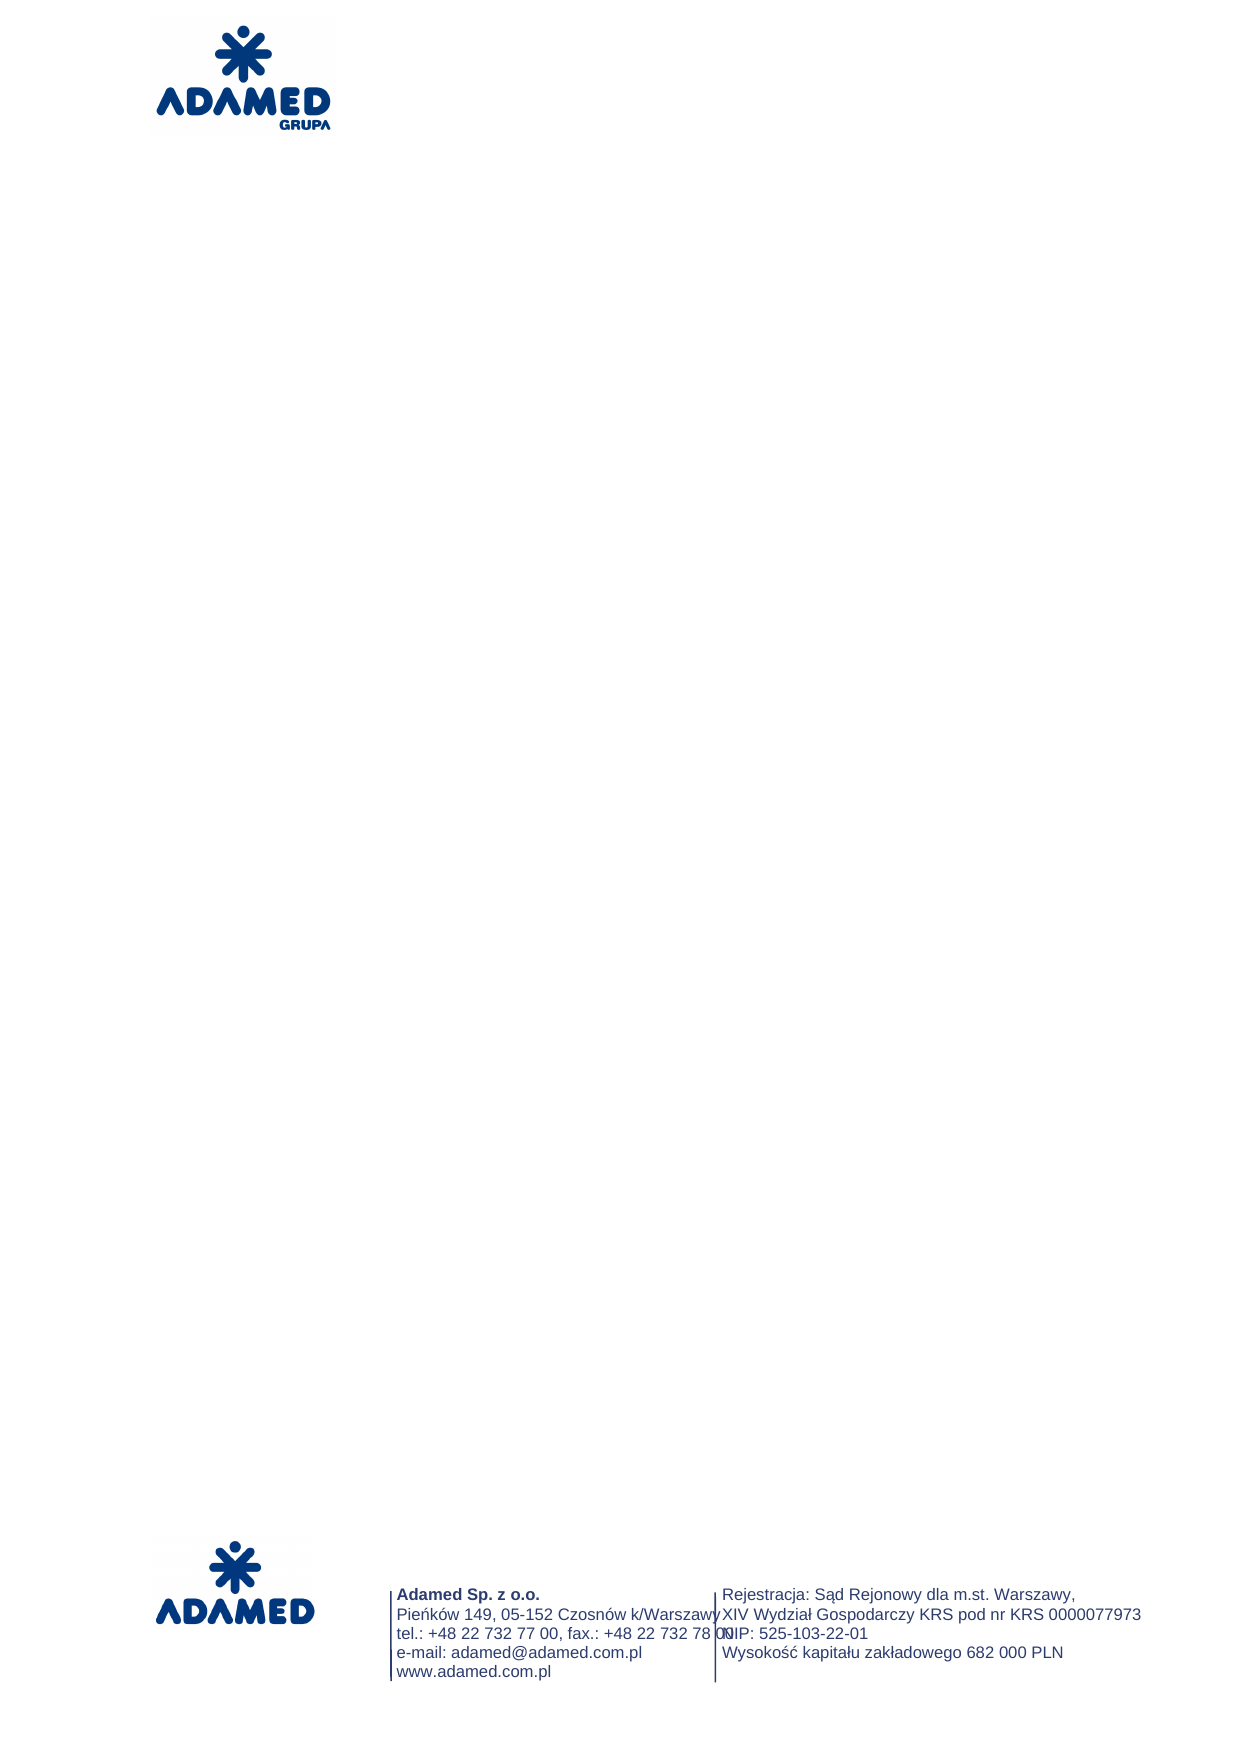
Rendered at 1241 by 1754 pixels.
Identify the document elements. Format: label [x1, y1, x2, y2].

picture [150, 17, 337, 136]
picture [150, 1535, 319, 1628]
